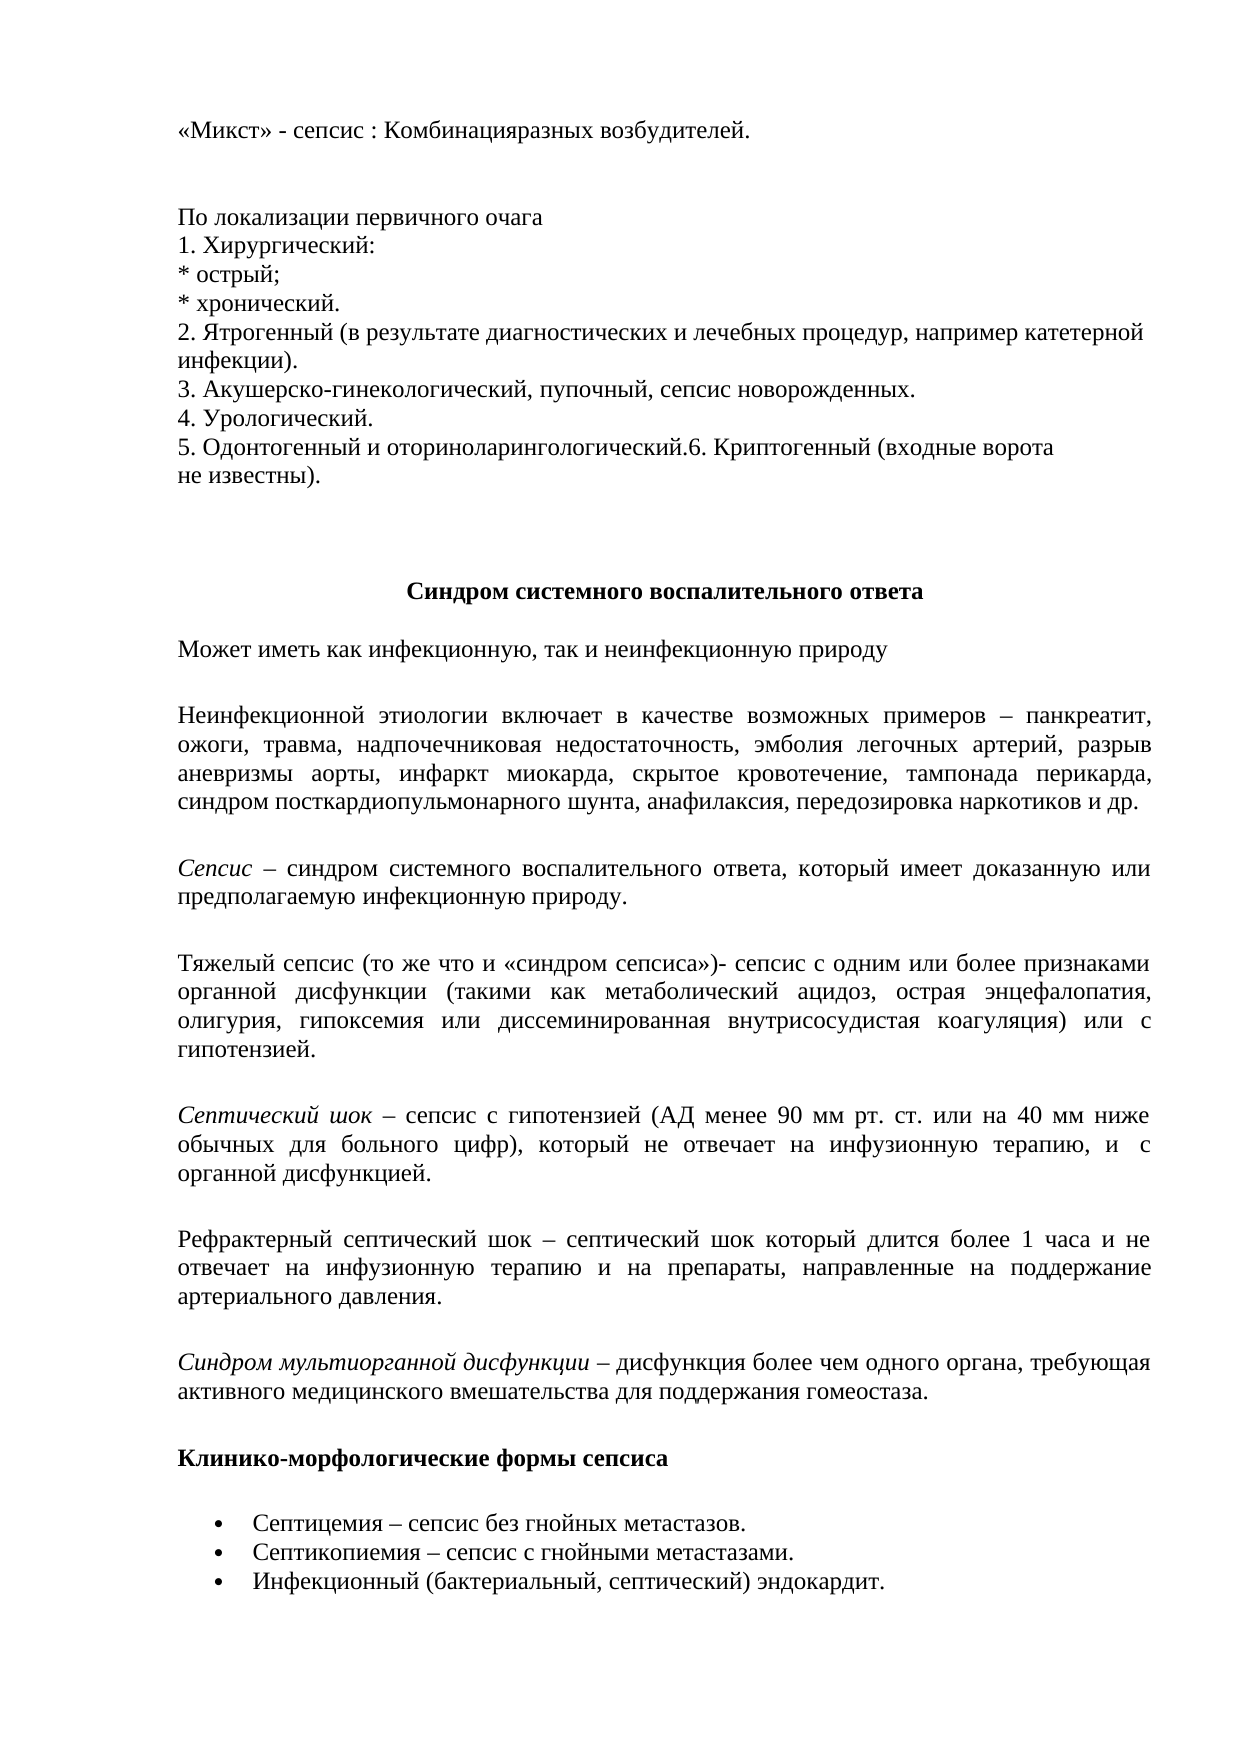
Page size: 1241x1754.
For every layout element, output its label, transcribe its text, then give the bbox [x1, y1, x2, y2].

list острый; [177, 259, 1163, 288]
list Ятрогенный (в результате диагностических и лечебных процедур, например катетерной инфекции). [177, 317, 1144, 374]
subtitle Клинико-морфологические формы сепсиса [177, 1443, 1163, 1472]
list Инфекционный (бактериальный, септический) эндокардит. [215, 1566, 1163, 1595]
list Септикопиемия – сепсис с гнойными метастазами. [215, 1537, 1163, 1566]
text Сепсис – синдром системного воспалительного ответа, который имеет доказанную или предполагаемую инфекционную природу. [177, 853, 1151, 910]
text Септический шок – сепсис с гипотензией (АД менее 90 мм рт. ст. или на 40 мм ниже обычных для больного цифр), который не отвечает на инфузионную терапию, и с органной дисфункцией. [177, 1100, 1152, 1186]
text Может иметь как инфекционную, так и неинфекционную природу [177, 634, 1163, 663]
list Одонтогенный и оториноларингологический.6. Криптогенный (входные ворота не известны). [177, 432, 1084, 489]
text «Микст» - сепсис : Комбинацияразных возбудителей. [177, 115, 1163, 144]
list Хирургический: [177, 230, 1163, 259]
text Неинфекционной этиологии включает в качестве возможных примеров – панкреатит, ожоги, травма, надпочечниковая недостаточность, эмболия легочных артерий, разрыв аневризмы аорты, инфаркт миокарда, скрытое кровотечение, тампонада перикарда, синдром посткардиопульмонарного шунта, анафилаксия, передозировка наркотиков и др. [177, 700, 1152, 815]
list Урологический. [177, 403, 1163, 432]
list Акушерско-гинекологический, пупочный, сепсис новорожденных. [177, 374, 1163, 403]
list хронический. [177, 288, 1163, 317]
text Синдром мультиорганной дисфункции – дисфункция более чем одного органа, требующая активного медицинского вмешательства для поддержания гомеостаза. [177, 1347, 1151, 1405]
list Септицемия – сепсис без гнойных метастазов. [215, 1508, 1163, 1537]
text Рефрактерный септический шок – септический шок который длится более 1 часа и не отвечает на инфузионную терапию и на препараты, направленные на поддержание артериального давления. [177, 1224, 1152, 1310]
text По локализации первичного очага [177, 202, 1163, 230]
subtitle Синдром системного воспалительного ответа [187, 576, 1142, 605]
text Тяжелый сепсис (то же что и «синдром сепсиса»)- сепсис с одним или более признаками органной дисфункции (такими как метаболический ацидоз, острая энцефалопатия, олигурия, гипоксемия или диссеминированная внутрисосудистая коагуляция) или с гипотензией. [177, 948, 1152, 1063]
